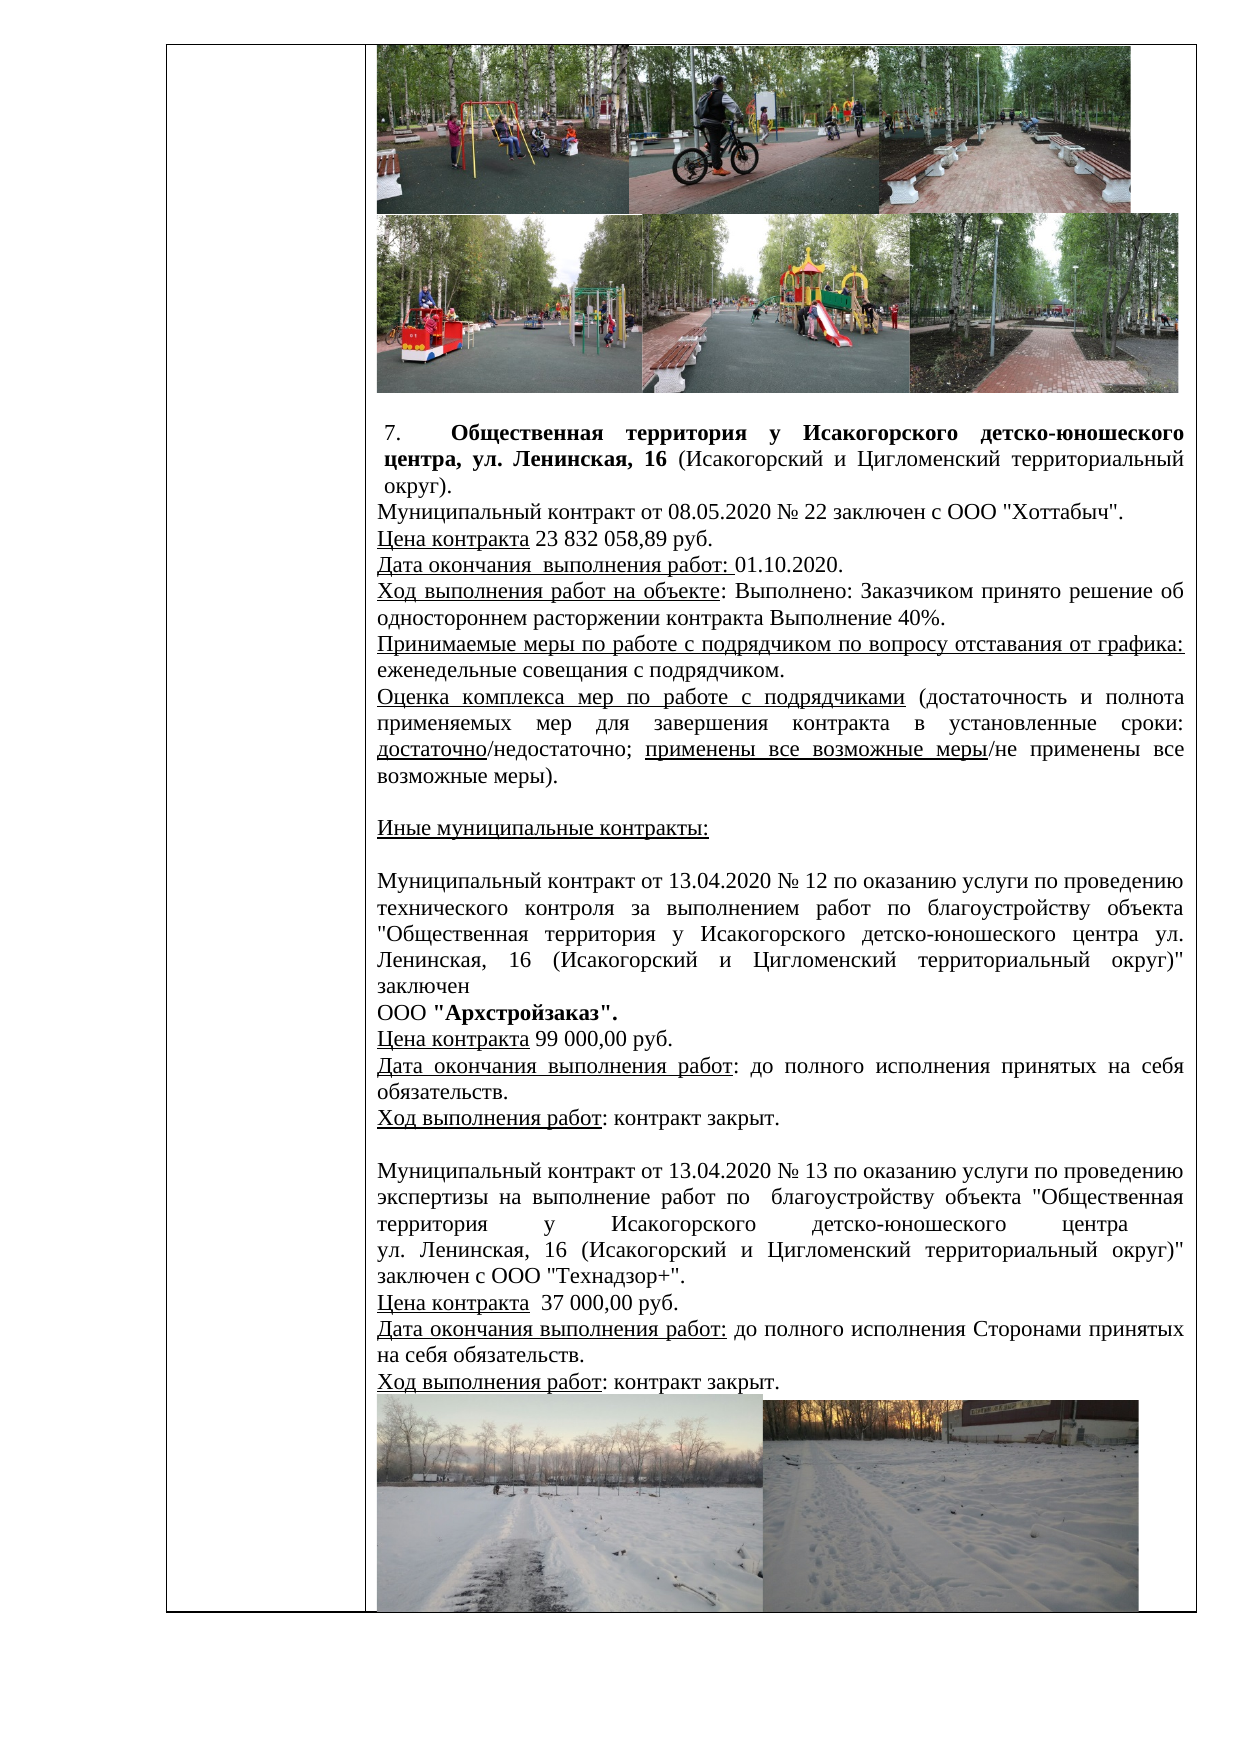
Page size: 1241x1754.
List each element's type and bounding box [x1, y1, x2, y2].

picture [376, 1394, 1139, 1612]
picture [376, 45, 1179, 393]
table_cell [366, 45, 1196, 1611]
table_cell [167, 45, 365, 1611]
